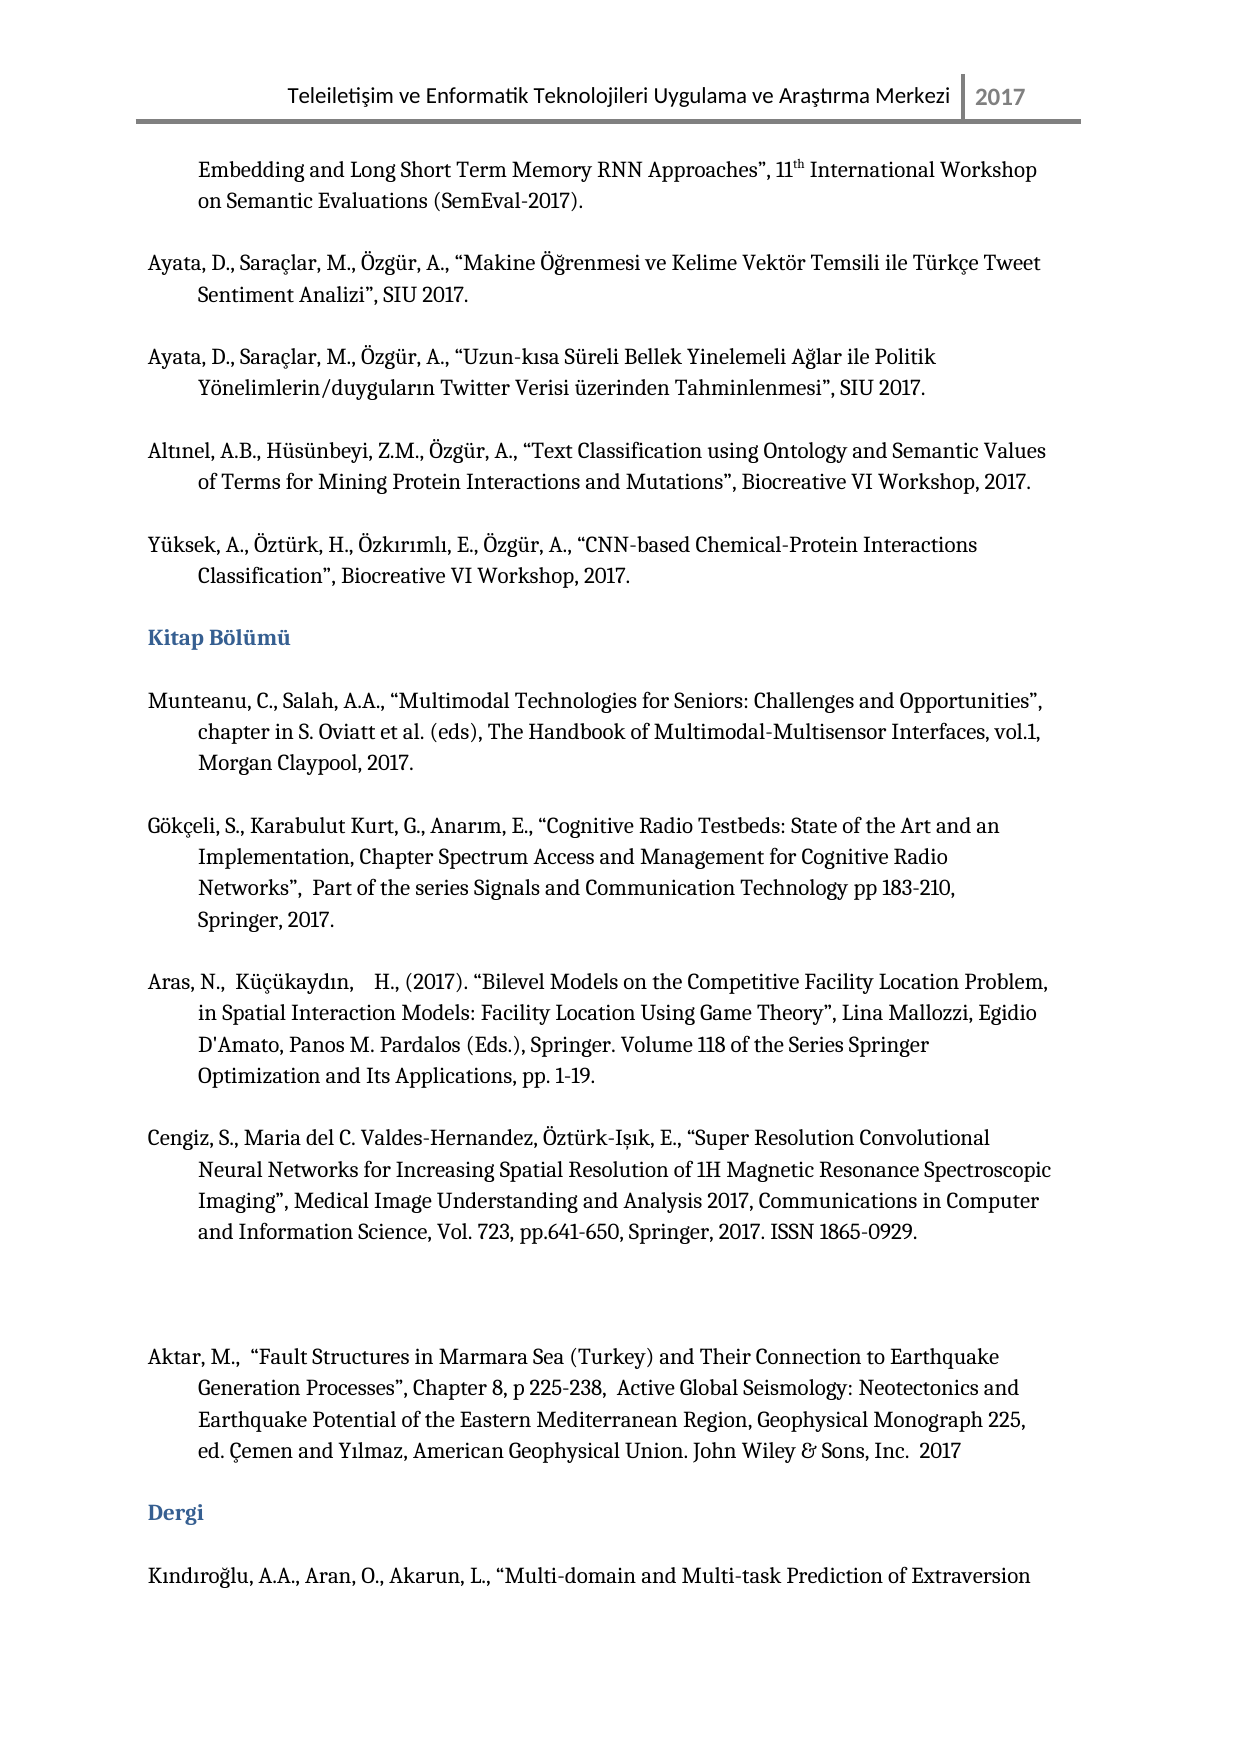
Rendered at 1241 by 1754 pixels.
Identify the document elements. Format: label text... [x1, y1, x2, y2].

title of Terms for Mining Protein Interactions and Mutations”, Biocreative VI Workshop, 2017. [148, 464, 1093, 496]
title Sentiment Analizi”, SIU 2017. [148, 277, 1093, 308]
text Networks”, Part of the series Signals and Communication Technology pp 183-210, [148, 871, 1093, 902]
text D'Amato, Panos M. Pardalos (Eds.), Springer. Volume 118 of the Series Springer [148, 1027, 1093, 1058]
text Neural Networks for Increasing Spatial Resolution of 1H Magnetic Resonance Spectroscopic [148, 1152, 1093, 1183]
text Imaging”, Medical Image Understanding and Analysis 2017, Communications in Computer [148, 1183, 1093, 1214]
text Cengiz, S., Maria del C. Valdes-Hernandez, Öztürk-Işık, E., “Super Resolution Convolutional [148, 1121, 1093, 1152]
text Munteanu, C., Salah, A.A., “Multimodal Technologies for Seniors: Challenges and Opportunities”, [148, 683, 1093, 714]
text Morgan Claypool, 2017. [148, 746, 1093, 777]
text Generation Processes”, Chapter 8, p 225-238, Active Global Seismology: Neotectonics and [148, 1371, 1093, 1402]
text Aktar, M., “Fault Structures in Marmara Sea (Turkey) and Their Connection to Earthquake [148, 1339, 1093, 1371]
text in Spatial Interaction Models: Facility Location Using Game Theory”, Lina Mallozzi, Egidio [148, 996, 1093, 1027]
title Ayata, D., Saraçlar, M., Özgür, A., “Makine Öğrenmesi ve Kelime Vektör Temsili ile Türkçe Tweet [148, 246, 1093, 277]
title Yüksek, A., Öztürk, H., Özkırımlı, E., Özgür, A., “CNN-based Chemical-Protein Interactions [148, 527, 1093, 558]
text and Information Science, Vol. 723, pp.641-650, Springer, 2017. ISSN 1865-0929. [148, 1214, 1093, 1246]
text ed. Çemen and Yılmaz, American Geophysical Union. John Wiley & Sons, Inc. 2017 [148, 1433, 1093, 1464]
text Springer, 2017. [148, 902, 1093, 933]
title Classification”, Biocreative VI Workshop, 2017. [148, 558, 1093, 589]
text Implementation, Chapter Spectrum Access and Management for Cognitive Radio [148, 839, 1093, 871]
text Kitap Bölümü [148, 621, 1093, 652]
title on Semantic Evaluations (SemEval-2017). [148, 183, 1093, 214]
text Optimization and Its Applications, pp. 1-19. [148, 1058, 1093, 1089]
text Earthquake Potential of the Eastern Mediterranean Region, Geophysical Monograph 225, [148, 1402, 1093, 1433]
title Altınel, A.B., Hüsünbeyi, Z.M., Özgür, A., “Text Classification using Ontology and Semantic Values [148, 433, 1093, 464]
text chapter in S. Oviatt et al. (eds), The Handbook of Multimodal-Multisensor Interfaces, vol.1, [148, 714, 1093, 746]
title Yönelimlerin/duyguların Twitter Verisi üzerinden Tahminlenmesi”, SIU 2017. [148, 371, 1093, 402]
text Kındıroğlu, A.A., Aran, O., Akarun, L., “Multi-domain and Multi-task Prediction of Extraversion [148, 1558, 1093, 1589]
title Embedding and Long Short Term Memory RNN Approaches”, 11th International Workshop [148, 152, 1093, 183]
title Ayata, D., Saraçlar, M., Özgür, A., “Uzun-kısa Süreli Bellek Yinelemeli Ağlar ile Politik [148, 339, 1093, 371]
text Aras, N., Küçükaydın, H., (2017). “Bilevel Models on the Competitive Facility Location Problem, [148, 964, 1093, 996]
text Dergi [148, 1496, 1093, 1527]
text Gökçeli, S., Karabulut Kurt, G., Anarım, E., “Cognitive Radio Testbeds: State of the Art and an [148, 808, 1093, 839]
